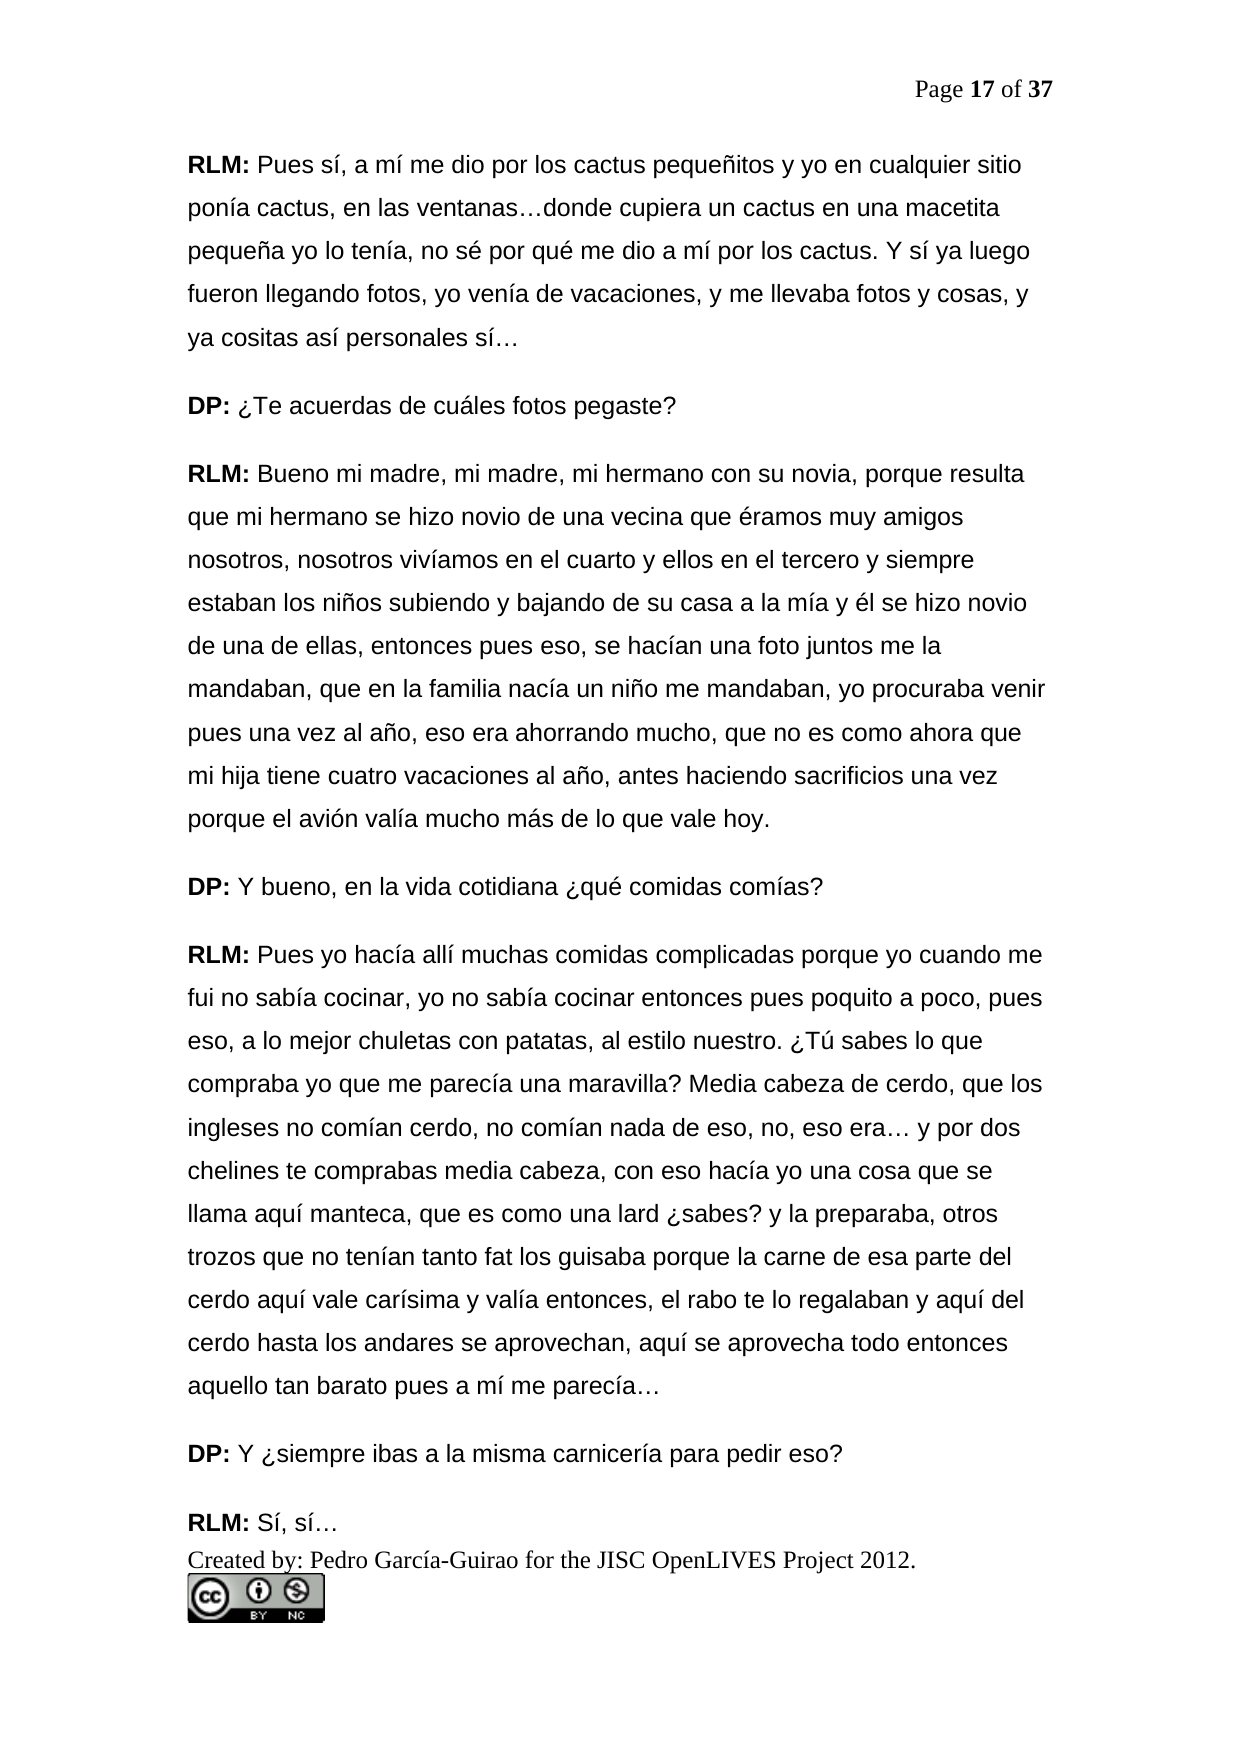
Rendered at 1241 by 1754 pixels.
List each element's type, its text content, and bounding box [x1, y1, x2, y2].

text RLM: Bueno mi madre, mi madre, mi hermano con su novia, porque resulta que mi hermano se hizo novio de una vecina que éramos muy amigos nosotros, nosotros vivíamos en el cuarto y ellos en el tercero y siempre estaban los niños subiendo y bajando de su casa a la mía y él se hizo novio de una de ellas, entonces pues eso, se hacían una foto juntos me la mandaban, que en la familia nacía un niño me mandaban, yo procuraba venir pues una vez al año, eso era ahorrando mucho, que no es como ahora que mi hija tiene cuatro vacaciones al año, antes haciendo sacrificios una vez porque el avión valía mucho más de lo que vale hoy. [187, 459, 1053, 832]
text RLM: Pues sí, a mí me dio por los cactus pequeñitos y yo en cualquier sitio ponía cactus, en las ventanas…donde cupiera un cactus en una macetita pequeña yo lo tenía, no sé por qué me dio a mí por los cactus. Y sí ya luego fueron llegando fotos, yo venía de vacaciones, y me llevaba fotos y cosas, y ya cositas así personales sí… [187, 150, 1053, 351]
text RLM: Pues yo hacía allí muchas comidas complicadas porque yo cuando me fui no sabía cocinar, yo no sabía cocinar entonces pues poquito a poco, pues eso, a lo mejor chuletas con patatas, al estilo nuestro. ¿Tú sabes lo que compraba yo que me parecía una maravilla? Media cabeza de cerdo, que los ingleses no comían cerdo, no comían nada de eso, no, eso era… y por dos chelines te comprabas media cabeza, con eso hacía yo una cosa que se llama aquí manteca, que es como una lard ¿sabes? y la preparaba, otros trozos que no tenían tanto fat los guisaba porque la carne de esa parte del cerdo aquí vale carísima y valía entonces, el rabo te lo regalaban y aquí del cerdo hasta los andares se aprovechan, aquí se aprovecha todo entonces aquello tan barato pues a mí me parecía… [187, 940, 1053, 1400]
text DP: ¿Te acuerdas de cuáles fotos pegaste? [187, 391, 1053, 419]
picture [187, 1573, 325, 1623]
text DP: Y ¿siempre ibas a la misma carnicería para pedir eso? [187, 1439, 1053, 1468]
text RLM: Sí, sí… [187, 1507, 1053, 1536]
text DP: Y bueno, en la vida cotidiana ¿qué comidas comías? [187, 872, 1053, 901]
